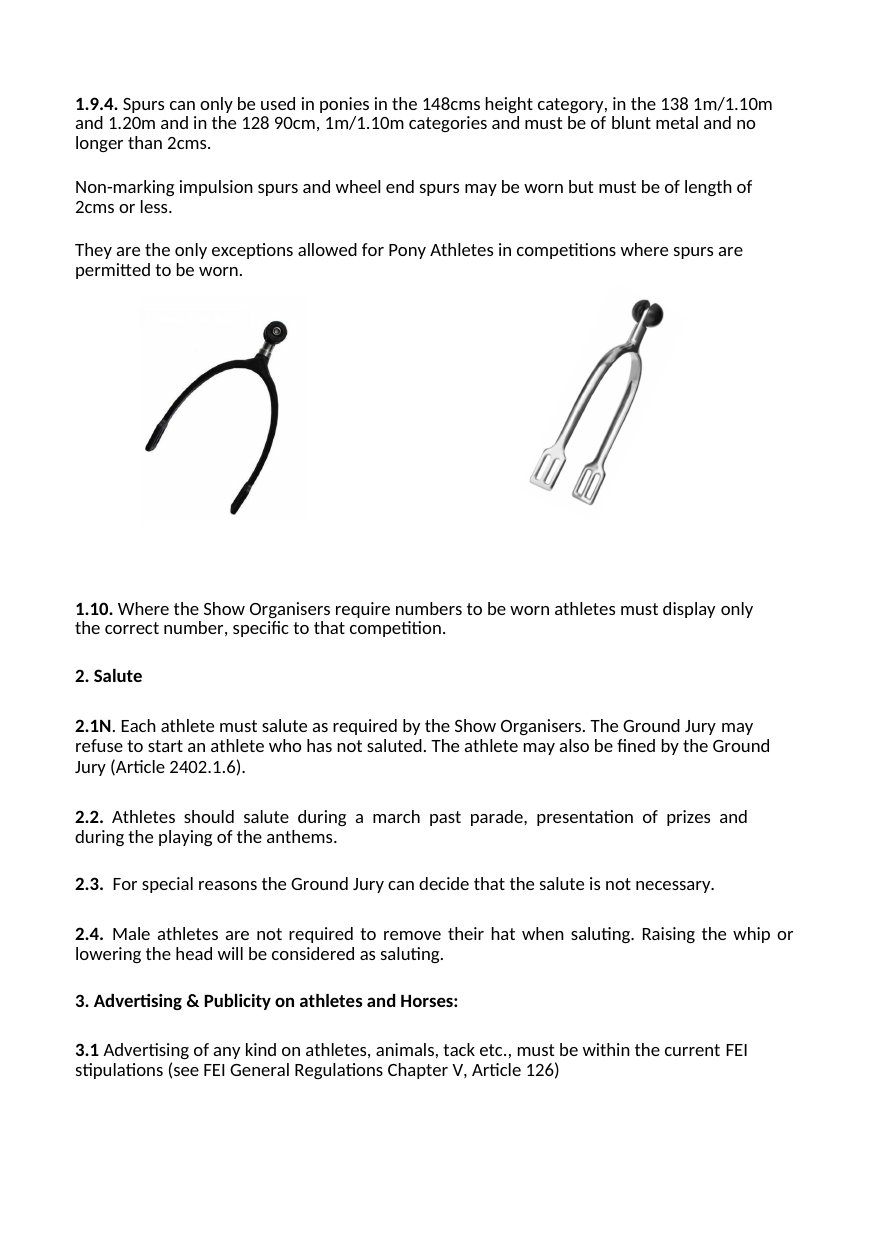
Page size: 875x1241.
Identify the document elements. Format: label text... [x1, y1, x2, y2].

text Non-marking impulsion spurs and wheel end spurs may be worn but must be of length of 2cms or less. [75, 177, 789, 218]
list Athletes should salute during a march past parade, presentation of prizes and during the playing of the anthems. [75, 808, 749, 848]
picture [519, 283, 688, 523]
text 2. Salute [75, 664, 797, 687]
text 3. Advertising & Publicity on athletes and Horses: [75, 989, 797, 1012]
list Male athletes are not required to remove their hat when saluting. Raising the whip or lowering the head will be considered as saluting. [75, 924, 795, 964]
text 3.1 Advertising of any kind on athletes, animals, tack etc., must be within the current FEI stipulations (see FEI General Regulations Chapter V, Article 126) [75, 1041, 782, 1081]
text 1.9.4. Spurs can only be used in ponies in the 148cms height category, in the 138 1m/1.10m and 1.20m and in the 128 90cm, 1m/1.10m categories and must be of blunt metal and no longer than 2cms. [75, 94, 789, 154]
text 2.1N. Each athlete must salute as required by the Show Organisers. The Ground Jury may refuse to start an athlete who has not saluted. The athlete may also be fined by the Ground Jury (Article 2402.1.6). [75, 715, 797, 778]
picture [138, 291, 307, 525]
text They are the only exceptions allowed for Pony Athletes in competitions where spurs are permitted to be worn. [75, 241, 789, 281]
list For special reasons the Ground Jury can decide that the salute is not necessary. [75, 872, 797, 895]
text 1.10. Where the Show Organisers require numbers to be worn athletes must display only the correct number, specific to that competition. [75, 599, 770, 639]
